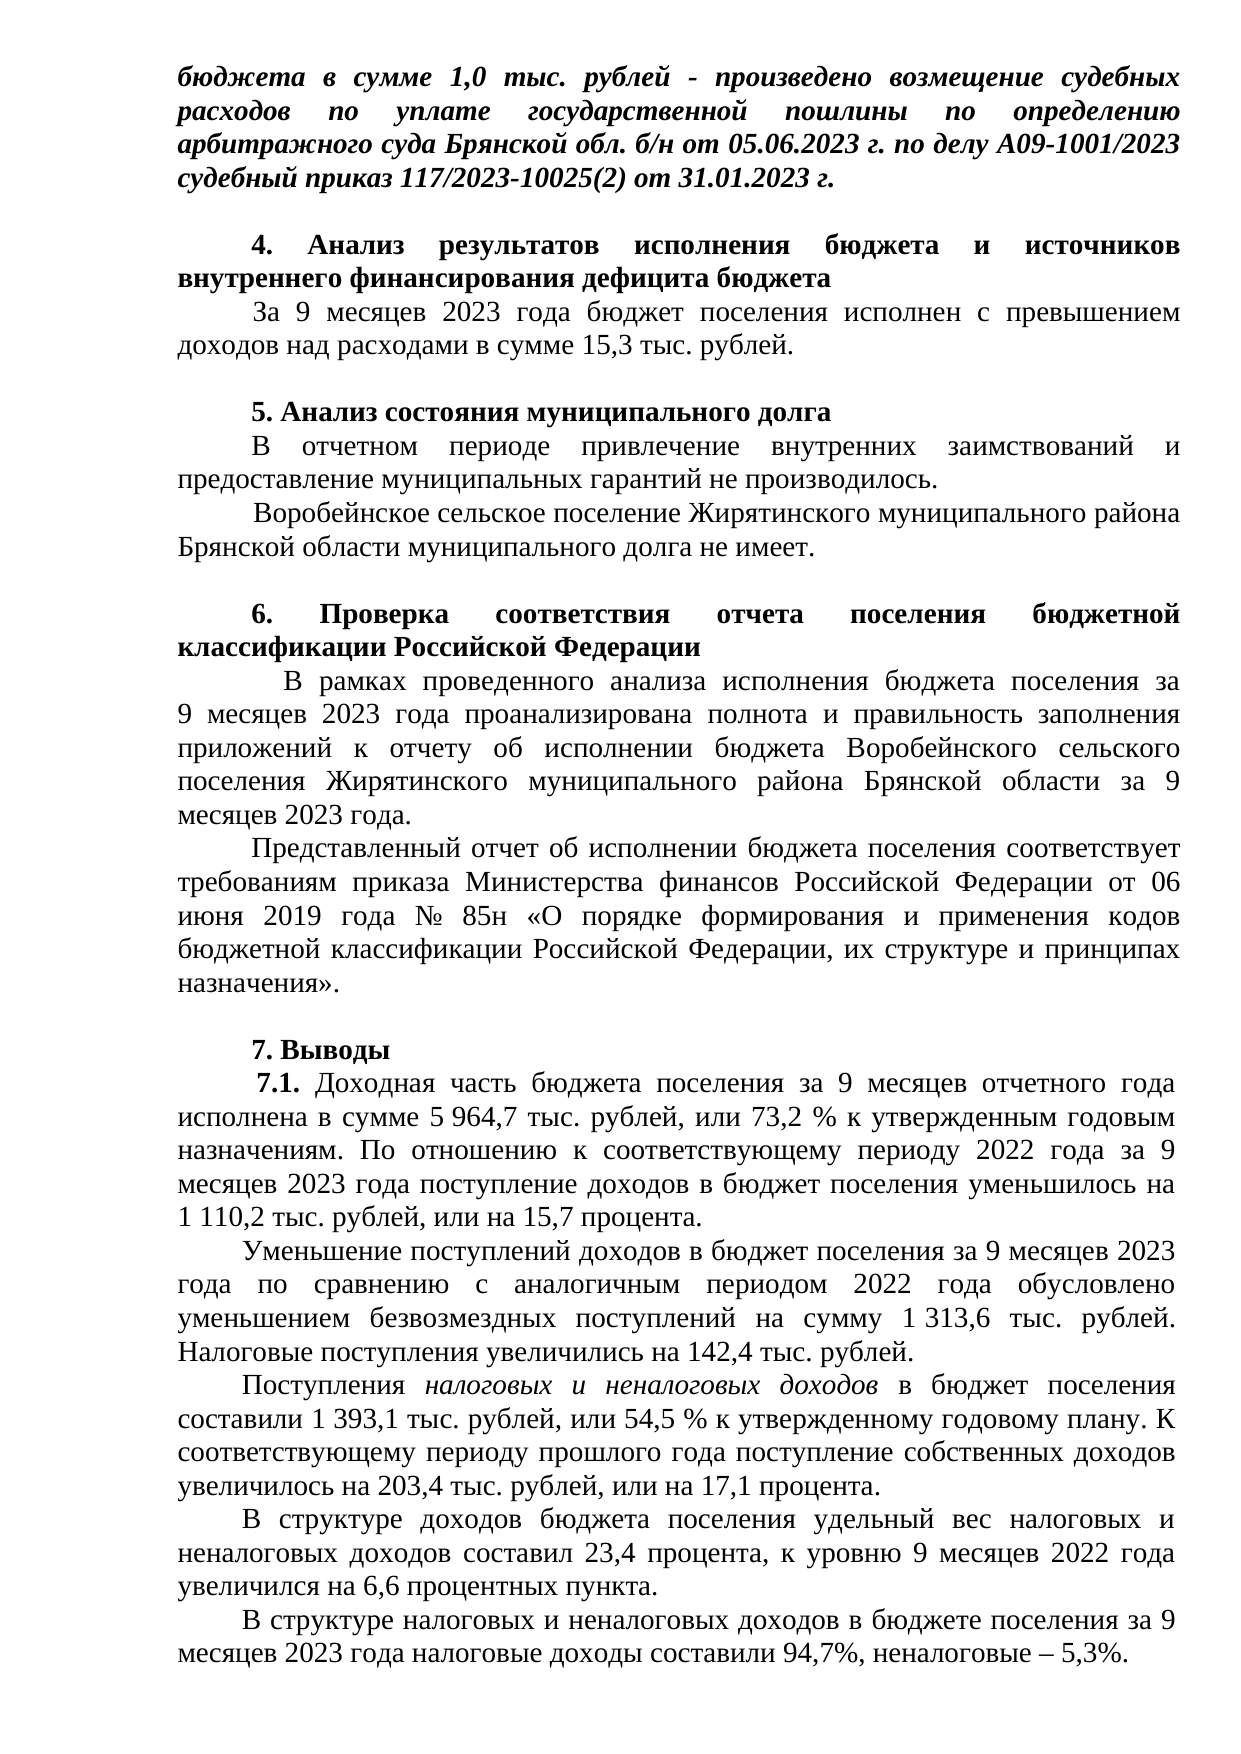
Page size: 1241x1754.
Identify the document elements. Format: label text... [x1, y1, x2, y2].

text 7. Выводы [177, 1032, 1181, 1065]
text В структуре доходов бюджета поселения удельный вес налоговых и неналоговых доходов составил 23,4 процента, к уровню 9 месяцев 2022 года увеличился на 6,6 процентных пункта. [177, 1501, 1176, 1602]
text Воробейнское сельское поселение Жирятинского муниципального района Брянской области муниципального долга не имеет. [177, 495, 1181, 562]
text Поступления налоговых и неналоговых доходов в бюджет поселения составили 1 393,1 тыс. рублей, или 54,5 % к утвержденному годовому плану. К соответствующему периоду прошлого года поступление собственных доходов увеличилось на 203,4 тыс. рублей, или на 17,1 процента. [177, 1367, 1176, 1501]
text Уменьшение поступлений доходов в бюджет поселения за 9 месяцев 2023 года по сравнению с аналогичным периодом 2022 года обусловлено уменьшением безвозмездных поступлений на сумму 1 313,6 тыс. рублей. Налоговые поступления увеличились на 142,4 тыс. рублей. [177, 1233, 1176, 1367]
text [177, 59, 1181, 193]
text 6. Проверка соответствия отчета поселения бюджетной классификации Российской Федерации [177, 596, 1181, 663]
text 4. Анализ результатов исполнения бюджета и источников внутреннего финансирования дефицита бюджета [177, 227, 1181, 294]
text За 9 месяцев 2023 года бюджет поселения исполнен с превышением доходов над расходами в сумме 15,3 тыс. рублей. [177, 294, 1181, 361]
text 5. Анализ состояния муниципального долга [177, 394, 1181, 428]
text 7.1. Доходная часть бюджета поселения за 9 месяцев отчетного года исполнена в сумме 5 964,7 тыс. рублей, или 73,2 % к утвержденным годовым назначениям. По отношению к соответствующему периоду 2022 года за 9 месяцев 2023 года поступление доходов в бюджет поселения уменьшилось на 1 110,2 тыс. рублей, или на 15,7 процента. [177, 1065, 1176, 1233]
text В отчетном периоде привлечение внутренних заимствований и предоставление муниципальных гарантий не производилось. [177, 428, 1181, 495]
text В рамках проведенного анализа исполнения бюджета поселения за 9 месяцев 2023 года проанализирована полнота и правильность заполнения приложений к отчету об исполнении бюджета Воробейнского сельского поселения Жирятинского муниципального района Брянской области за 9 месяцев 2023 года. [177, 663, 1181, 831]
text Представленный отчет об исполнении бюджета поселения соответствует требованиям приказа Министерства финансов Российской Федерации от 06 июня 2019 года № 85н «О порядке формирования и применения кодов бюджетной классификации Российской Федерации, их структуре и принципах назначения». [177, 831, 1181, 998]
text В структуре налоговых и неналоговых доходов в бюджете поселения за 9 месяцев 2023 года налоговые доходы составили 94,7%, неналоговые – 5,3%. [177, 1602, 1176, 1669]
